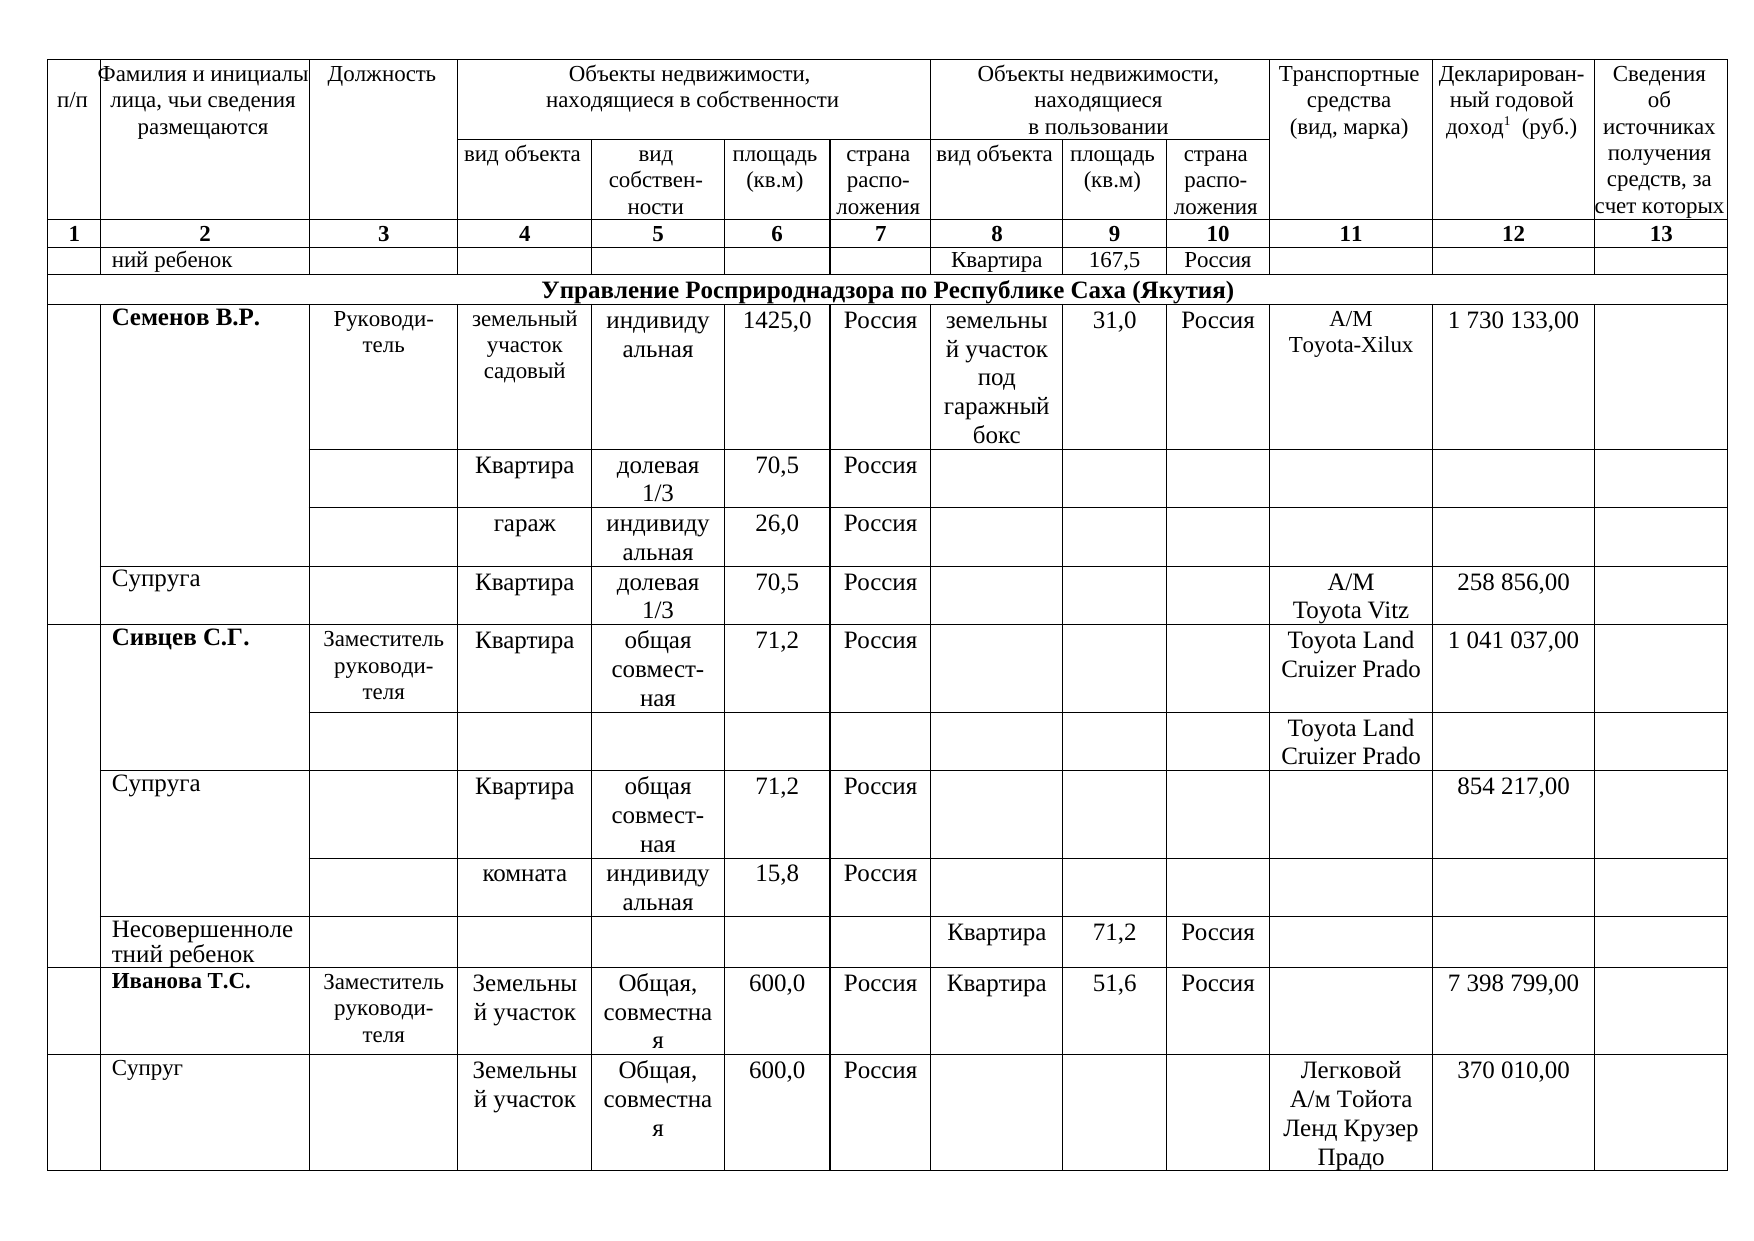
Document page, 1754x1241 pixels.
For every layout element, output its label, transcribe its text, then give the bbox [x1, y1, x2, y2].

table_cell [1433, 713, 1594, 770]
table_cell площадь (кв.м) [725, 140, 829, 219]
table_header Транспортные средства (вид, марка) [1270, 60, 1432, 219]
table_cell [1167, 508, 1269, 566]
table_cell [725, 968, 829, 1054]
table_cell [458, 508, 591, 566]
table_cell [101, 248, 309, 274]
table_cell 7 [831, 220, 930, 247]
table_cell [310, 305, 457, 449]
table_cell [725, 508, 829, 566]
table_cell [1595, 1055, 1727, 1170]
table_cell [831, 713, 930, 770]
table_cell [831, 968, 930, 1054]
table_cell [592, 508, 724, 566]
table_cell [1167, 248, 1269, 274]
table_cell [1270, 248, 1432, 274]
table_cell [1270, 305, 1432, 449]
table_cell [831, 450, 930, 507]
table_cell 12 [1433, 220, 1594, 247]
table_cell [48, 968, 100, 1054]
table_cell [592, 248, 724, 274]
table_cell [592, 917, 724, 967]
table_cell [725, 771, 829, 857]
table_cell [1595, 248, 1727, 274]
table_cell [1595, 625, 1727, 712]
table_header № п/п [48, 60, 100, 219]
table_cell 9 [1063, 220, 1166, 247]
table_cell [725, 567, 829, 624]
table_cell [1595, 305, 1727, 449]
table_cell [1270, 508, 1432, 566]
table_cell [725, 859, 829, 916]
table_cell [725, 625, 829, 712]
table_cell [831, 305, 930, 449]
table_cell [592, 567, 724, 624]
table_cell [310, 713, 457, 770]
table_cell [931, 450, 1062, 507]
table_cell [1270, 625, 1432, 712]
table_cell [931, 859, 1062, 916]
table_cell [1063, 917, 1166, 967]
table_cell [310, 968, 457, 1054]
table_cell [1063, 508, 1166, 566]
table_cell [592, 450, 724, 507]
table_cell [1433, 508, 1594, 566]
table_cell вид объекта [931, 140, 1062, 219]
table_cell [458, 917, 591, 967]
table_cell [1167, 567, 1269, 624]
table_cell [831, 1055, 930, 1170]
table_cell 6 [725, 220, 829, 247]
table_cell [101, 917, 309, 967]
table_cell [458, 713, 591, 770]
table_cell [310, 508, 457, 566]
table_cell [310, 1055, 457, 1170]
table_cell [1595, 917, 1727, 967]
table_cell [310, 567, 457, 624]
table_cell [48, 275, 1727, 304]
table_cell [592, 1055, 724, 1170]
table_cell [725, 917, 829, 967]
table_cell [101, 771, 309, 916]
table_header Сведения об источниках получения средств, за счет которых совершена сделка2 (вид приобретен-ного имущества, источники) [1595, 60, 1727, 219]
table_header Фамилия и инициалы лица, чьи сведения размещаются [101, 60, 309, 219]
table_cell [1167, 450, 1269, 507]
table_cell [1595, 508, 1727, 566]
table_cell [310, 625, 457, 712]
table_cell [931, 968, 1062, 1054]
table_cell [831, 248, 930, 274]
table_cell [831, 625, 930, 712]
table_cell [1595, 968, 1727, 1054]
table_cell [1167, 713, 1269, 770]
table_cell площадь (кв.м) [1063, 140, 1166, 219]
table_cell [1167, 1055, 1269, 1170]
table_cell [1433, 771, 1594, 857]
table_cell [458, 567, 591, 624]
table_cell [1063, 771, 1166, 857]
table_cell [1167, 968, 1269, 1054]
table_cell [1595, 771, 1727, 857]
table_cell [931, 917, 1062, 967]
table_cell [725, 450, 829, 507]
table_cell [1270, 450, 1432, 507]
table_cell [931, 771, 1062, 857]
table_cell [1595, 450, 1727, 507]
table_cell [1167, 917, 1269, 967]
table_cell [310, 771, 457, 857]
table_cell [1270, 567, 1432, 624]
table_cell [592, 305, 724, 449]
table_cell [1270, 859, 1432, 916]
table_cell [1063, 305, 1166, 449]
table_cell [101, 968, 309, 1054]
table_cell 5 [592, 220, 724, 247]
table_cell 11 [1270, 220, 1432, 247]
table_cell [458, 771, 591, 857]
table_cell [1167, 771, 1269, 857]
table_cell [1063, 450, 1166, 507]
table_header Объекты недвижимости, находящиеся в пользовании [931, 60, 1269, 139]
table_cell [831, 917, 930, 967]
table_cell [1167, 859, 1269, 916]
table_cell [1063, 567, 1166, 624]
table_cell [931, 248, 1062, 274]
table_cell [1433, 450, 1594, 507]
table_cell 10 [1167, 220, 1269, 247]
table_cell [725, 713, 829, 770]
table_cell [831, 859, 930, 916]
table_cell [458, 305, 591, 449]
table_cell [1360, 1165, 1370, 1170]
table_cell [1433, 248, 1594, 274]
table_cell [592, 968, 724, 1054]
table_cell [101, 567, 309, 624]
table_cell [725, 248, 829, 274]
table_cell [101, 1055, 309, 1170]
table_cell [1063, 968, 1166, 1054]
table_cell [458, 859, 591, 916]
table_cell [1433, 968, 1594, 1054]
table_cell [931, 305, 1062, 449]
table_cell 1 [48, 220, 100, 247]
table_cell страна распо-ложения [831, 140, 930, 219]
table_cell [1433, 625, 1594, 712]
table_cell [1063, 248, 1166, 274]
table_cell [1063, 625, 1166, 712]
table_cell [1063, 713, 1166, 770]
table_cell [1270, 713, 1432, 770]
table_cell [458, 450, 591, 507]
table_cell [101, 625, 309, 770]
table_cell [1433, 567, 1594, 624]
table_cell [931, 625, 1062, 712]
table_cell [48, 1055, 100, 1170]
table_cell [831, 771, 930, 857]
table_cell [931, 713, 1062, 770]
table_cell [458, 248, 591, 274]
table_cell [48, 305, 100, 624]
table_cell страна распо-ложения [1167, 140, 1269, 219]
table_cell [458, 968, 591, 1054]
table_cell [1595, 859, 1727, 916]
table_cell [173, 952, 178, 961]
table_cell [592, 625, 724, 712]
table_cell вид объекта [458, 140, 591, 219]
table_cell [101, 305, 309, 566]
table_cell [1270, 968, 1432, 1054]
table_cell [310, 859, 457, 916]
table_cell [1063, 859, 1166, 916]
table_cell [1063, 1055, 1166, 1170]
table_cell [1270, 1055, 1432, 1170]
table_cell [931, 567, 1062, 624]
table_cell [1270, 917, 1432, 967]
table_cell 2 [101, 220, 309, 247]
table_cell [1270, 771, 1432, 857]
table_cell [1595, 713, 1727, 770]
table_cell 4 [458, 220, 591, 247]
table_cell вид собствен-ности [592, 140, 724, 219]
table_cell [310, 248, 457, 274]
table_header Декларирован-ный годовой доход1 (руб.) [1433, 60, 1594, 219]
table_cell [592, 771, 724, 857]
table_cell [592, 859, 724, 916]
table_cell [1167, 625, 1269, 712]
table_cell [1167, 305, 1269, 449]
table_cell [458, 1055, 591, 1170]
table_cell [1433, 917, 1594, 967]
table_cell 8 [931, 220, 1062, 247]
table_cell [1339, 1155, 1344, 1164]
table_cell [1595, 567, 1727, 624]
table_cell 13 [1595, 220, 1727, 247]
table_header Объекты недвижимости, находящиеся в собственности [458, 60, 930, 139]
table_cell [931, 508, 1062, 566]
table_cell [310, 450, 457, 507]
table_cell 3 [310, 220, 457, 247]
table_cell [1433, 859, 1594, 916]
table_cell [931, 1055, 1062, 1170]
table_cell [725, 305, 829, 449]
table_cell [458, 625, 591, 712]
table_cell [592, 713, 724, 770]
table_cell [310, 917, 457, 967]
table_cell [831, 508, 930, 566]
table_header Должность [310, 60, 457, 219]
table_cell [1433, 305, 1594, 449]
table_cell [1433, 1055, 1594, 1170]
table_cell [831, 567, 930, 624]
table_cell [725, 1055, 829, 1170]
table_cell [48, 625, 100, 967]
